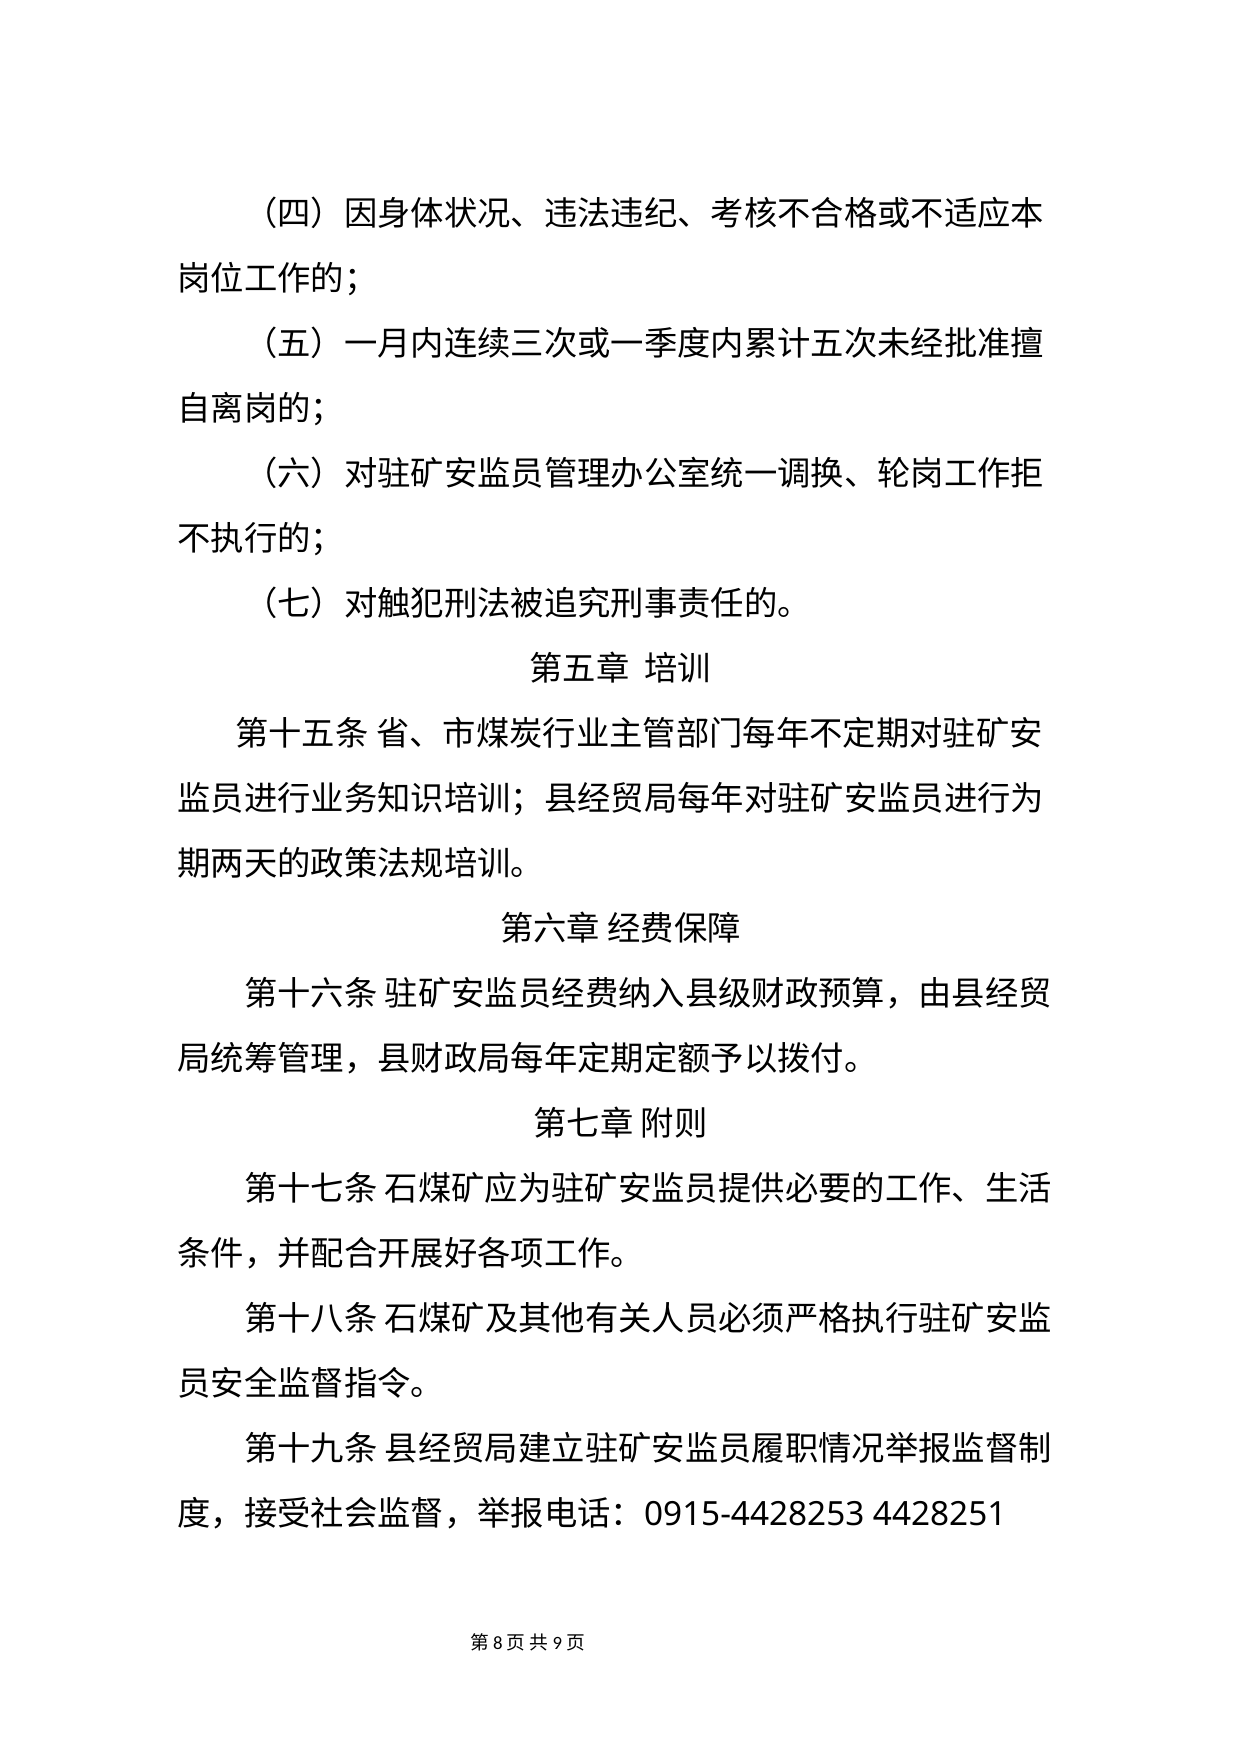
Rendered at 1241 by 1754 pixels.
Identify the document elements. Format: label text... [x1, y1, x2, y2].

text 第十五条 省、市煤炭行业主管部门每年不定期对驻矿安监员进行业务知识培训；县经贸局每年对驻矿安监员进行为期两天的政策法规培训。 [177, 698, 1063, 893]
text 第六章 经费保障 [177, 893, 1063, 958]
text （五）一月内连续三次或一季度内累计五次未经批准擅自离岗的； [177, 308, 1063, 438]
text 第十八条 石煤矿及其他有关人员必须严格执行驻矿安监员安全监督指令。 [177, 1283, 1063, 1413]
text 第十六条 驻矿安监员经费纳入县级财政预算，由县经贸局统筹管理，县财政局每年定期定额予以拨付。 [177, 958, 1063, 1088]
text 第十九条 县经贸局建立驻矿安监员履职情况举报监督制度，接受社会监督，举报电话：0915-4428253 4428251 [177, 1413, 1063, 1543]
text （七）对触犯刑法被追究刑事责任的。 [177, 568, 1063, 633]
text 第七章 附则 [177, 1088, 1063, 1153]
text （四）因身体状况、违法违纪、考核不合格或不适应本岗位工作的； [177, 178, 1063, 308]
text 第五章 培训 [177, 633, 1063, 698]
text （六）对驻矿安监员管理办公室统一调换、轮岗工作拒不执行的； [177, 438, 1063, 568]
text 第十七条 石煤矿应为驻矿安监员提供必要的工作、生活条件，并配合开展好各项工作。 [177, 1153, 1063, 1283]
